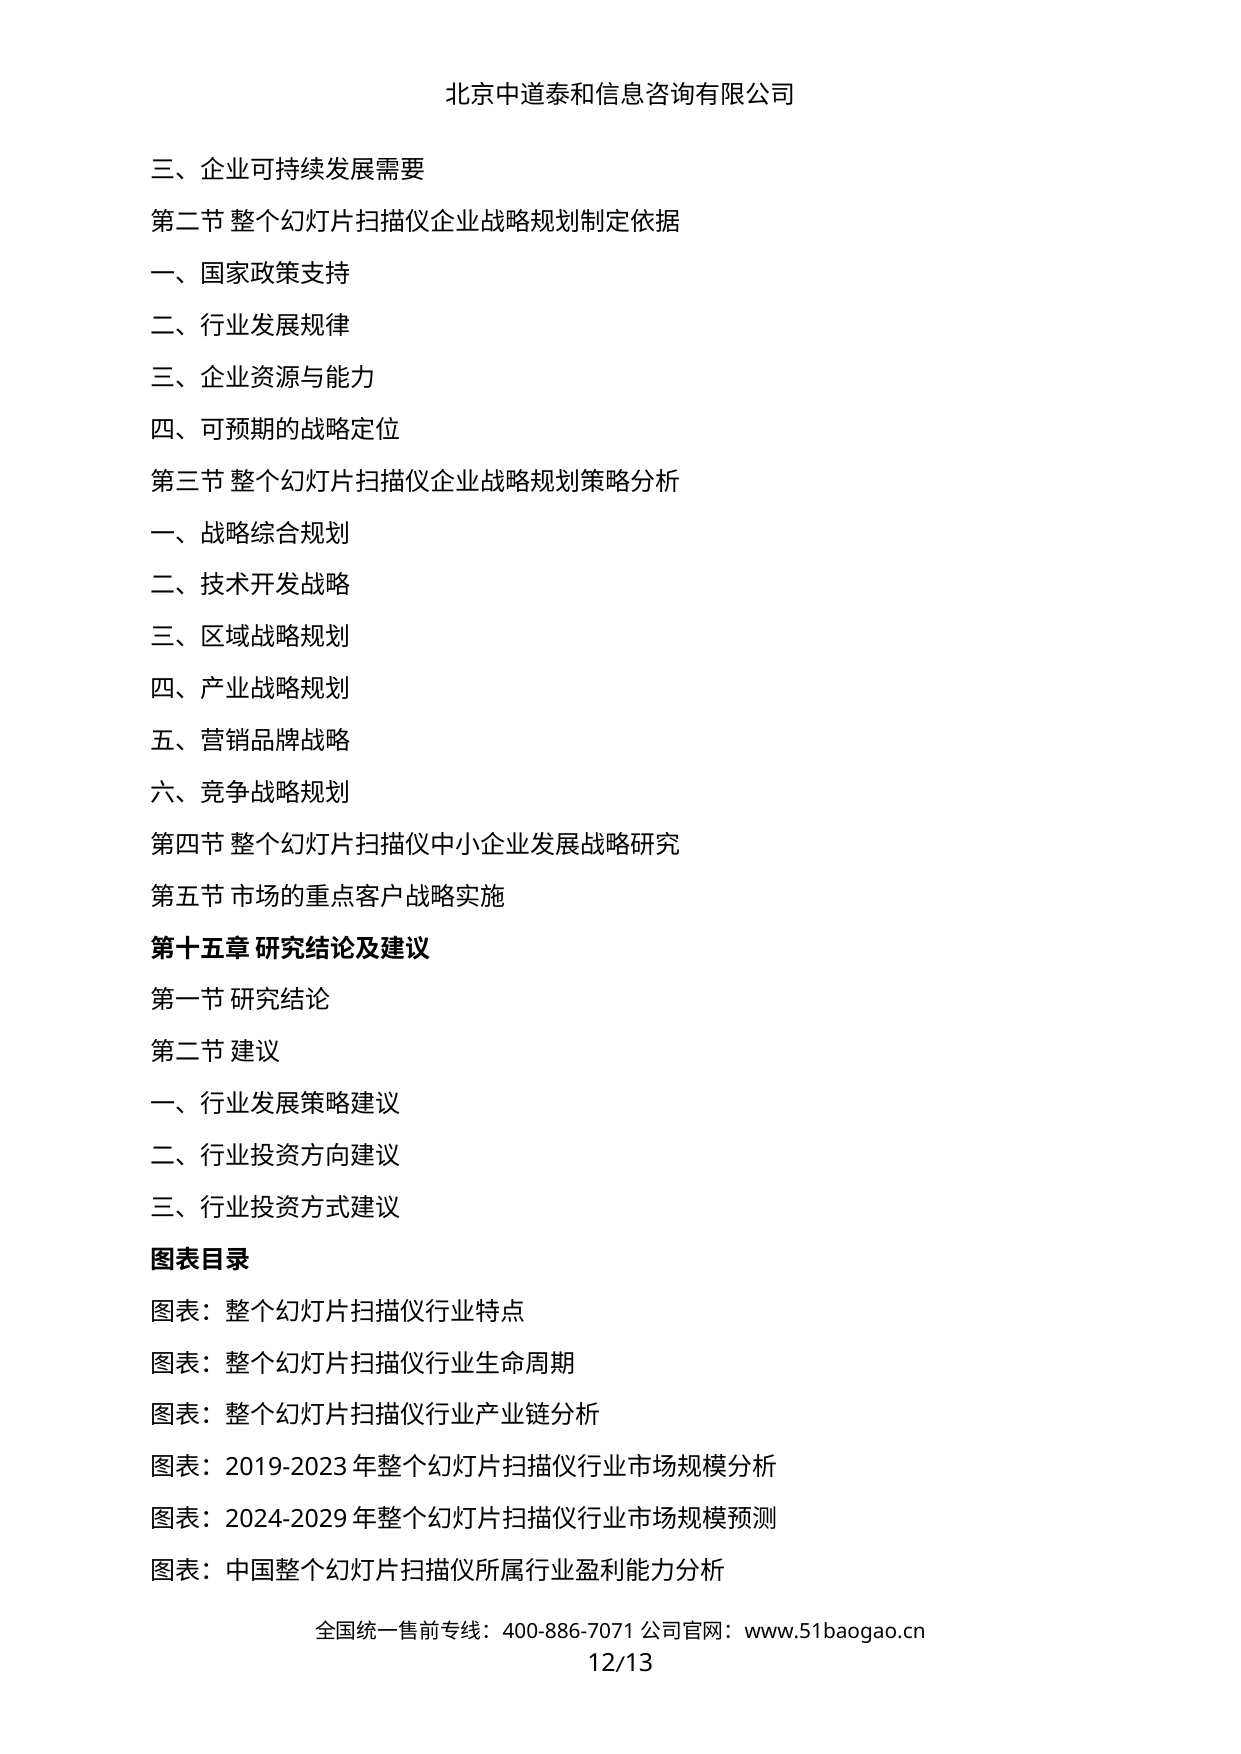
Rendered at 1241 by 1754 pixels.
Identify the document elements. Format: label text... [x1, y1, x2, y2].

text 三、区域战略规划 [150, 617, 1090, 653]
text 图表：整个幻灯片扫描仪行业产业链分析 [150, 1395, 1090, 1431]
text 六、竞争战略规划 [150, 772, 1090, 809]
text 二、行业投资方向建议 [150, 1136, 1090, 1172]
text 一、行业发展策略建议 [150, 1084, 1090, 1120]
text 第三节 整个幻灯片扫描仪企业战略规划策略分析 [150, 461, 1090, 497]
text 第十五章 研究结论及建议 [150, 928, 1090, 964]
text 三、企业资源与能力 [150, 357, 1090, 394]
text 图表：2024-2029年整个幻灯片扫描仪行业市场规模预测 [150, 1499, 1090, 1535]
text 第五节 市场的重点客户战略实施 [150, 876, 1090, 912]
text 四、可预期的战略定位 [150, 409, 1090, 446]
text 图表：2019-2023年整个幻灯片扫描仪行业市场规模分析 [150, 1447, 1090, 1483]
text 一、国家政策支持 [150, 254, 1090, 290]
text 二、技术开发战略 [150, 565, 1090, 601]
text 图表：整个幻灯片扫描仪行业特点 [150, 1291, 1090, 1327]
text 第二节 建议 [150, 1032, 1090, 1068]
text 四、产业战略规划 [150, 669, 1090, 705]
text 五、营销品牌战略 [150, 721, 1090, 757]
text 三、行业投资方式建议 [150, 1187, 1090, 1224]
text 图表：整个幻灯片扫描仪行业生命周期 [150, 1343, 1090, 1379]
text 一、战略综合规划 [150, 513, 1090, 549]
text 二、行业发展规律 [150, 306, 1090, 342]
text 第二节 整个幻灯片扫描仪企业战略规划制定依据 [150, 202, 1090, 238]
text 第四节 整个幻灯片扫描仪中小企业发展战略研究 [150, 824, 1090, 861]
text 三、企业可持续发展需要 [150, 150, 1090, 186]
text 图表：中国整个幻灯片扫描仪所属行业盈利能力分析 [150, 1551, 1090, 1587]
text 图表目录 [150, 1239, 1090, 1276]
text 第一节 研究结论 [150, 980, 1090, 1016]
